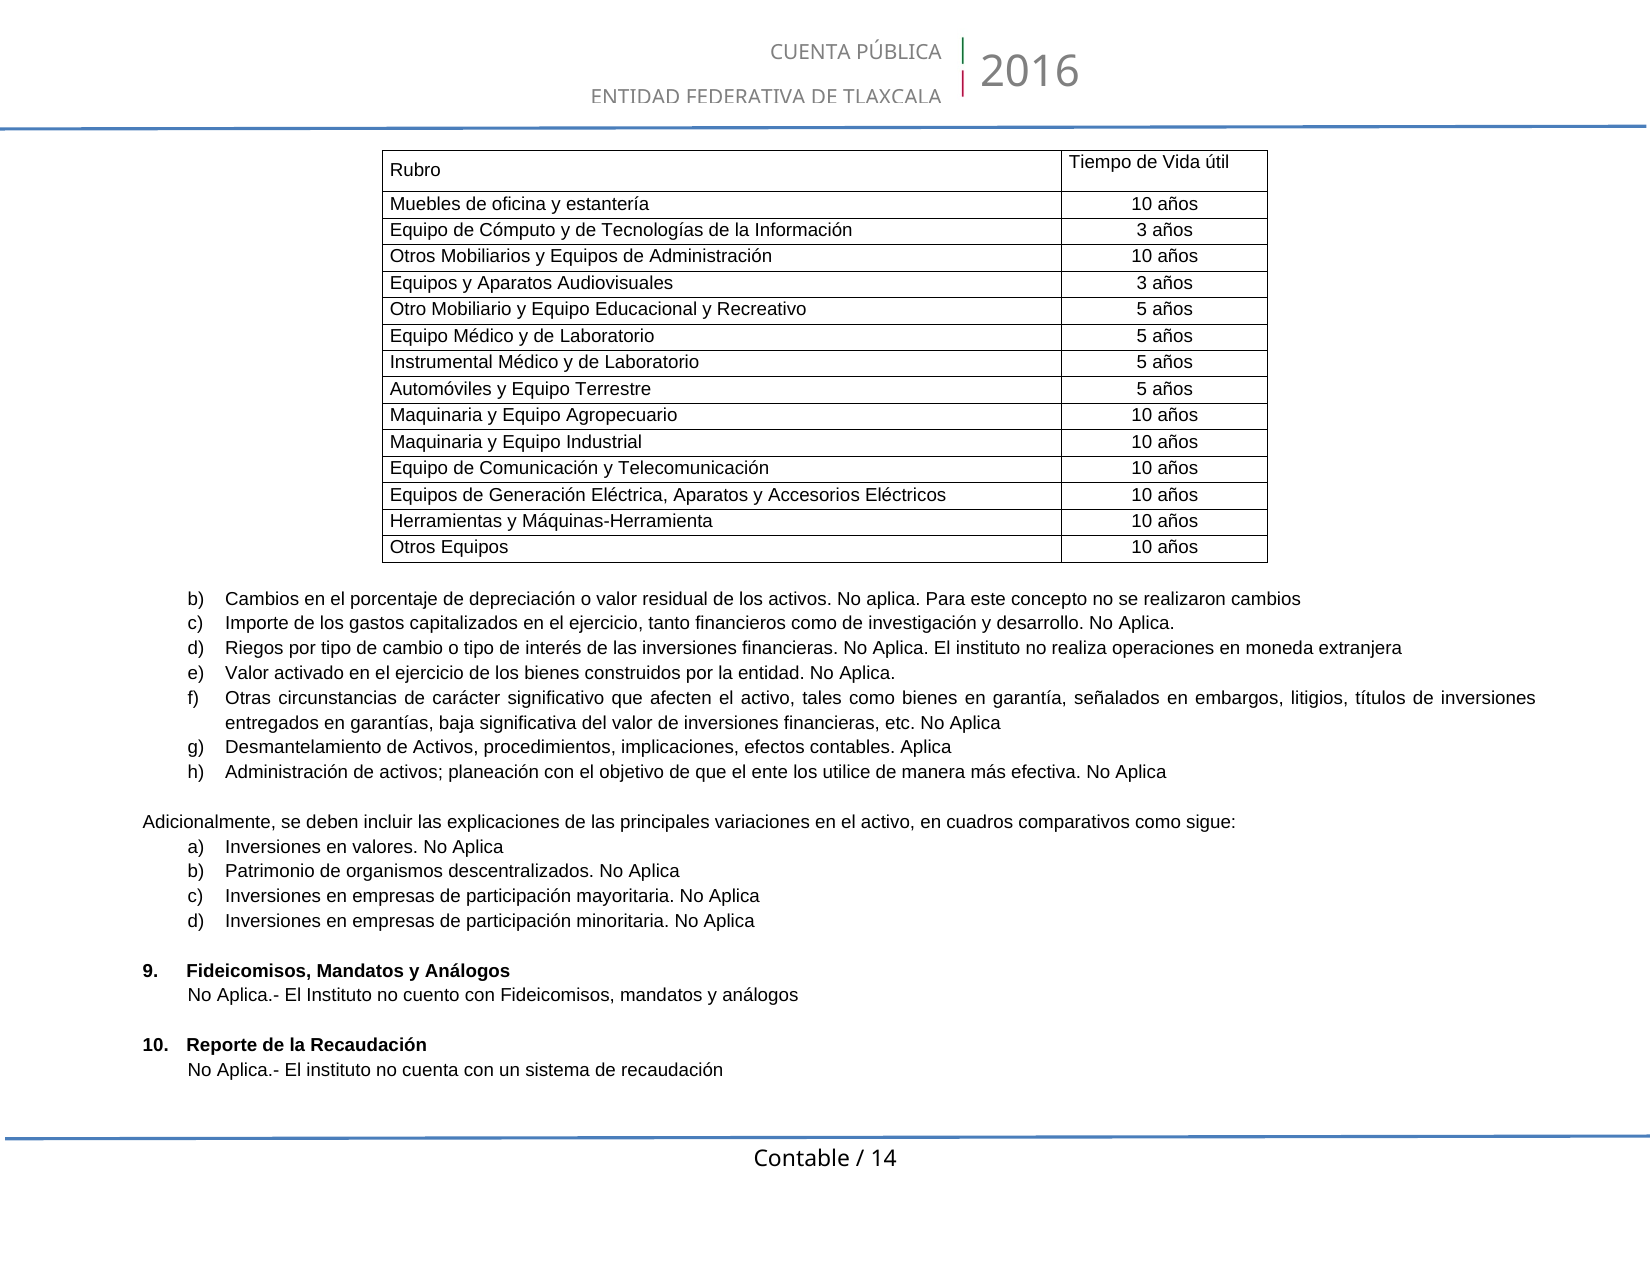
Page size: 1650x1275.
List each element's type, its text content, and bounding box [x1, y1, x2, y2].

text No Aplica.- El instituto no cuenta con un sistema de recaudación [187, 1058, 1537, 1080]
table_cell 10 años [1062, 457, 1267, 482]
table_cell Maquinaria y Equipo Agropecuario [383, 404, 1061, 429]
table_cell Instrumental Médico y de Laboratorio [383, 351, 1061, 376]
table_cell Otros Equipos [383, 536, 1061, 562]
text d) Inversiones en empresas de participación minoritaria. No Aplica [187, 910, 1537, 931]
table_cell Automóviles y Equipo Terrestre [383, 377, 1061, 403]
text f) Otras circunstancias de carácter significativo que afecten el activo, tales como bienes en garantía, señalados en embargos, litigios, títulos de inversiones entregados en garantías, baja significativa del valor de inversiones financieras, etc. No Aplica [187, 687, 1537, 733]
table_cell 3 años [1062, 219, 1267, 244]
table_cell 5 años [1062, 377, 1267, 403]
picture [956, 28, 974, 100]
text No Aplica.- El Instituto no cuento con Fideicomisos, mandatos y análogos [187, 984, 1537, 1006]
table_cell Equipo de Comunicación y Telecomunicación [383, 457, 1061, 482]
table_cell Equipos de Generación Eléctrica, Aparatos y Accesorios Eléctricos [383, 483, 1061, 509]
text b) Patrimonio de organismos descentralizados. No Aplica [187, 860, 1537, 882]
table_cell 5 años [1062, 351, 1267, 376]
table_cell Equipo Médico y de Laboratorio [383, 325, 1061, 350]
text d) Riegos por tipo de cambio o tipo de interés de las inversiones financieras. No Aplica. El instituto no realiza operaciones en moneda extranjera [187, 637, 1537, 659]
table_header Rubro [383, 151, 1061, 191]
table_cell Equipos y Aparatos Audiovisuales [383, 272, 1061, 297]
text b) Cambios en el porcentaje de depreciación o valor residual de los activos. No aplica. Para este concepto no se realizaron cambios [187, 587, 1537, 609]
table_cell 3 años [1062, 272, 1267, 297]
table_cell 10 años [1062, 483, 1267, 509]
table_cell 10 años [1062, 510, 1267, 535]
table_header Tiempo de Vida útil [1062, 151, 1267, 191]
table_cell Maquinaria y Equipo Industrial [383, 430, 1061, 456]
table_cell 10 años [1062, 245, 1267, 271]
text 9. Fideicomisos, Mandatos y Análogos [112, 959, 1537, 981]
table_cell Herramientas y Máquinas-Herramienta [383, 510, 1061, 535]
text c) Importe de los gastos capitalizados en el ejercicio, tanto financieros como de investigación y desarrollo. No Aplica. [187, 612, 1537, 634]
text e) Valor activado en el ejercicio de los bienes construidos por la entidad. No Aplica. [187, 662, 1537, 683]
table_cell 10 años [1062, 536, 1267, 562]
table_cell Muebles de oficina y estantería [383, 192, 1061, 218]
text 10. Reporte de la Recaudación [112, 1034, 1537, 1055]
table_cell Otros Mobiliarios y Equipos de Administración [383, 245, 1061, 271]
text h) Administración de activos; planeación con el objetivo de que el ente los utilice de manera más efectiva. No Aplica [187, 761, 1537, 783]
table_cell 10 años [1062, 430, 1267, 456]
table_cell 5 años [1062, 298, 1267, 323]
table_cell 10 años [1062, 192, 1267, 218]
table_cell Otro Mobiliario y Equipo Educacional y Recreativo [383, 298, 1061, 323]
table_cell 10 años [1062, 404, 1267, 429]
text g) Desmantelamiento de Activos, procedimientos, implicaciones, efectos contables. Aplica [187, 736, 1537, 758]
text Adicionalmente, se deben incluir las explicaciones de las principales variaciones en el activo, en cuadros comparativos como sigue: [112, 811, 1537, 832]
table_cell Equipo de Cómputo y de Tecnologías de la Información [383, 219, 1061, 244]
text a) Inversiones en valores. No Aplica [187, 835, 1537, 857]
table_cell 5 años [1062, 325, 1267, 350]
text c) Inversiones en empresas de participación mayoritaria. No Aplica [187, 885, 1537, 907]
